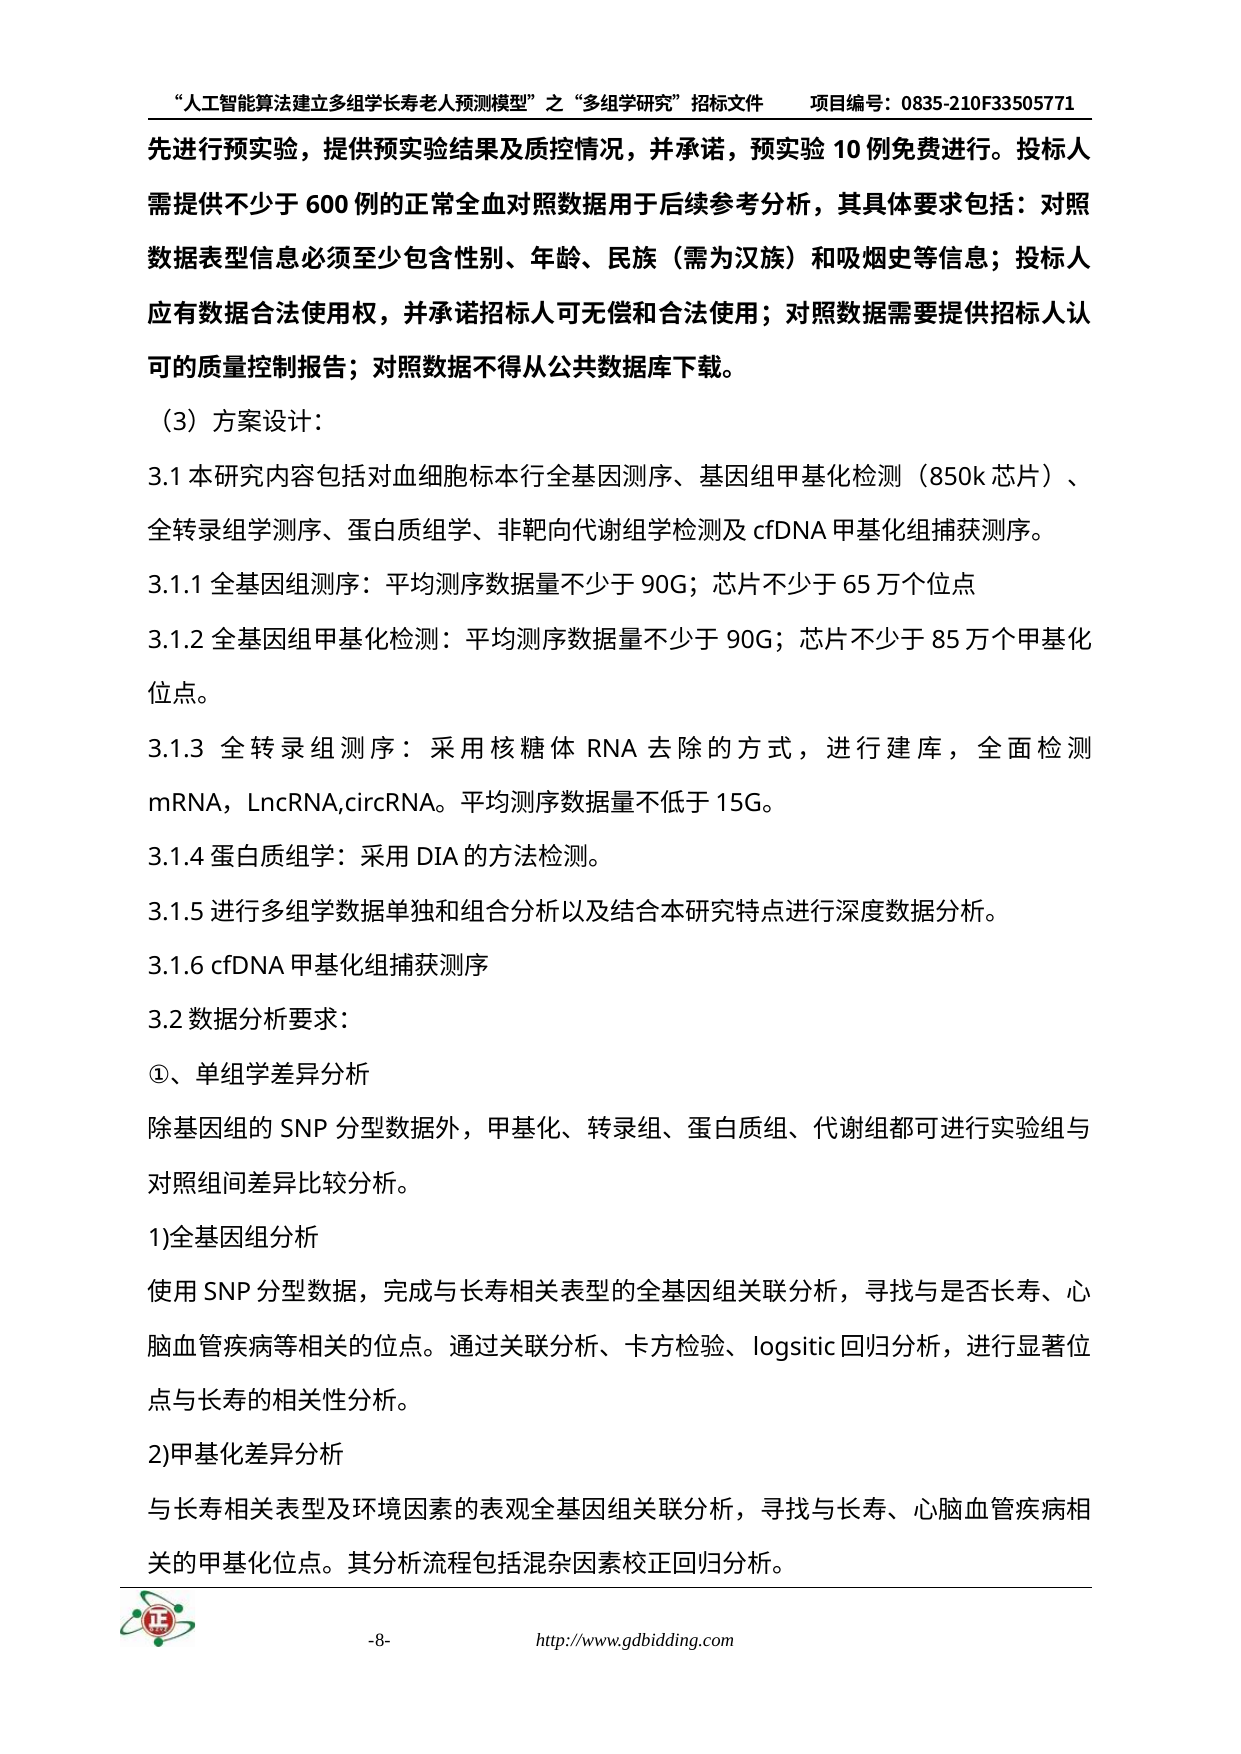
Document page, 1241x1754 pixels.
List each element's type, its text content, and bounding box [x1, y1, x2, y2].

text 3.1.4 蛋白质组学：采用DIA的方法检测。 [148, 837, 1092, 873]
text 3.1本研究内容包括对血细胞标本行全基因测序、基因组甲基化检测（850k芯片）、全转录组学测序、蛋白质组学、非靶向代谢组学检测及cfDNA甲基化组捕获测序。 [148, 456, 1092, 547]
text 3.1.5 进行多组学数据单独和组合分析以及结合本研究特点进行深度数据分析。 [148, 891, 1092, 927]
text 使用SNP分型数据，完成与长寿相关表型的全基因组关联分析，寻找与是否长寿、心脑血管疾病等相关的位点。通过关联分析、卡方检验、logsitic回归分析，进行显著位点与长寿的相关性分析。 [148, 1272, 1092, 1417]
text 3.1.2 全基因组甲基化检测：平均测序数据量不少于90G；芯片不少于85万个甲基化位点。 [148, 619, 1092, 710]
text 除基因组的 SNP 分型数据外，甲基化、转录组、蛋白质组、代谢组都可进行实验组与对照组间差异比较分析。 [148, 1109, 1092, 1199]
list 方案设计： [148, 402, 1092, 438]
text 3.1.1 全基因组测序：平均测序数据量不少于90G；芯片不少于65万个位点 [148, 565, 1092, 601]
text 3.1.6 cfDNA甲基化组捕获测序 [148, 946, 1092, 982]
text 与长寿相关表型及环境因素的表观全基因组关联分析，寻找与长寿、心脑血管疾病相关的甲基化位点。其分析流程包括混杂因素校正回归分析。 [148, 1489, 1092, 1580]
text 3.2数据分析要求： [148, 1000, 1092, 1036]
text 3.1.3 全转录组测序：采用核糖体RNA去除的方式，进行建库，全面检测mRNA，LncRNA,circRNA。平均测序数据量不低于15G。 [148, 728, 1092, 819]
text 1)全基因组分析 [148, 1217, 1092, 1254]
text 2)甲基化差异分析 [148, 1435, 1092, 1471]
text ①、单组学差异分析 [148, 1054, 1092, 1091]
picture [120, 1590, 195, 1647]
